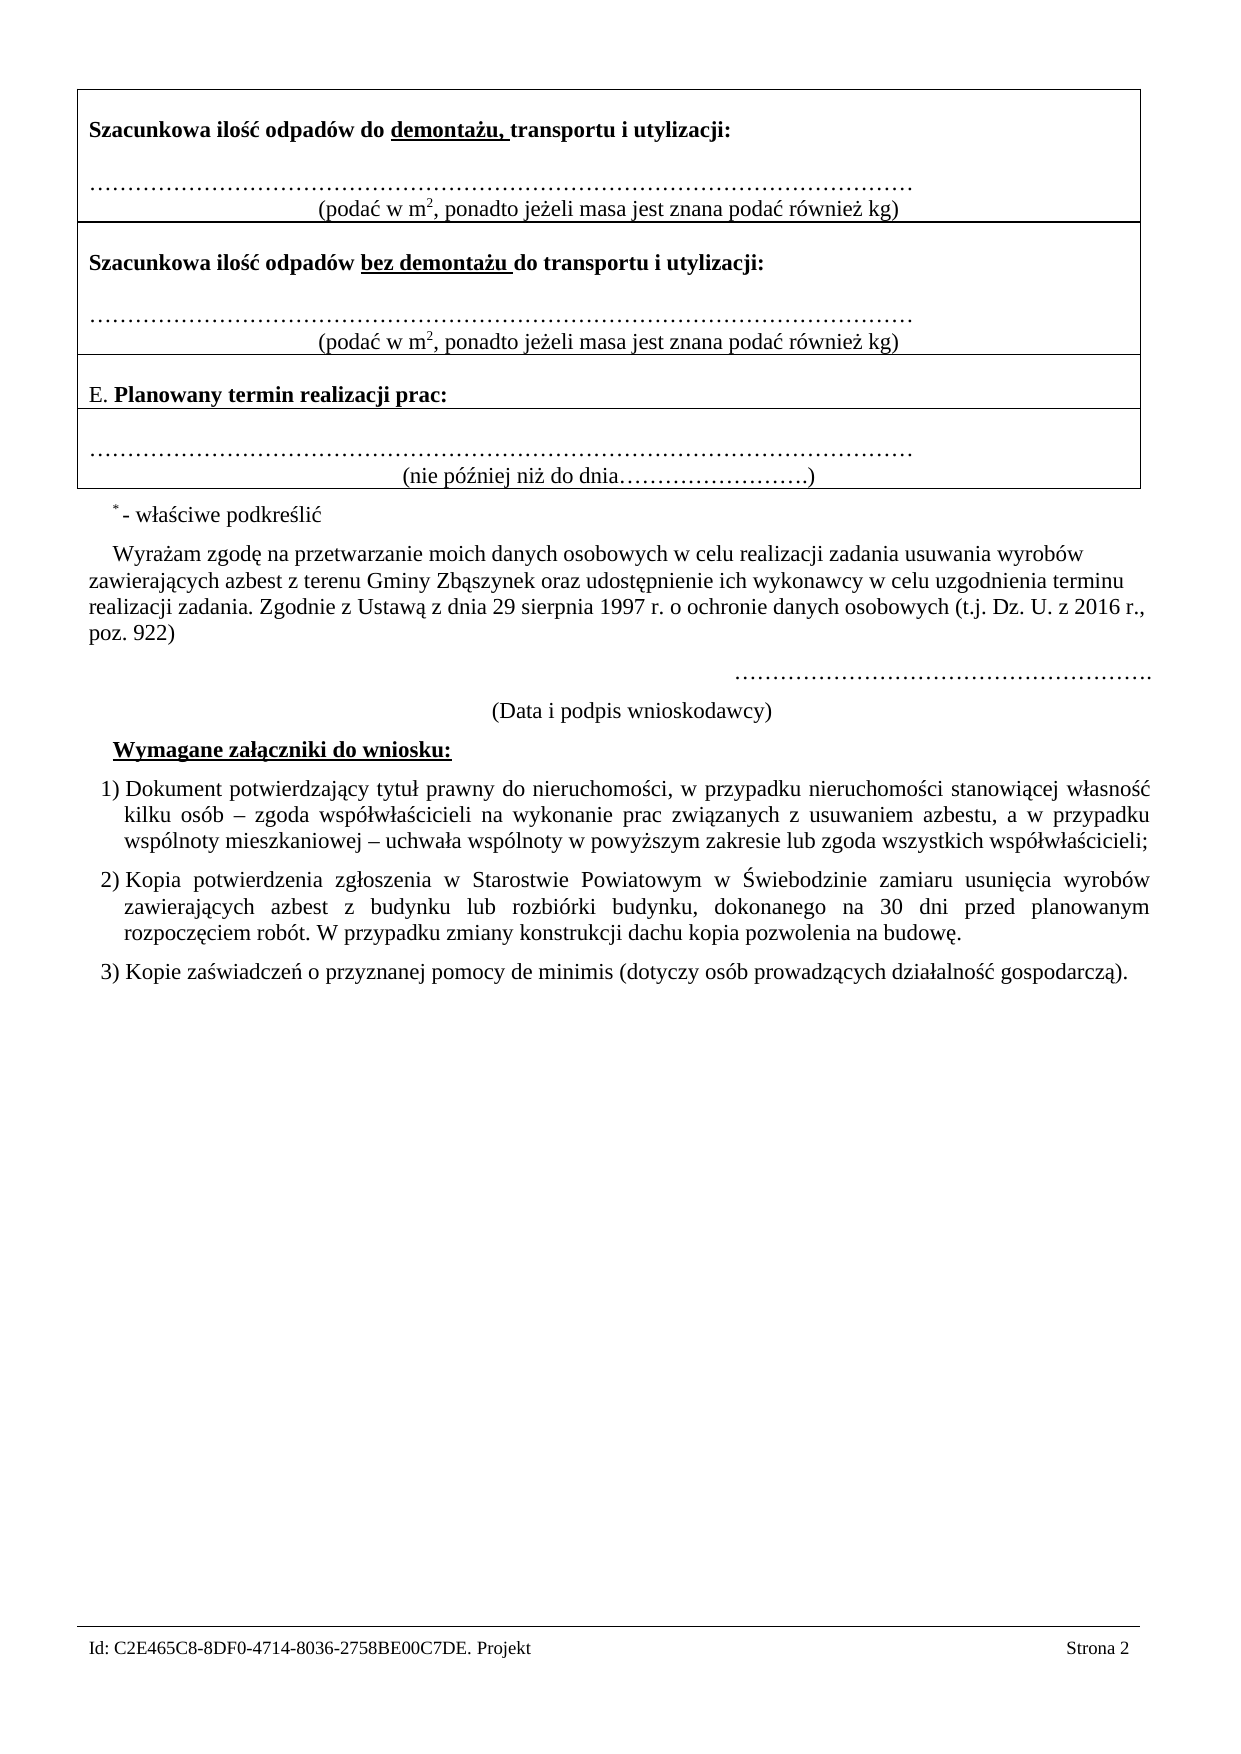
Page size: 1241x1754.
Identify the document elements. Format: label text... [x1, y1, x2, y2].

text Wymagane załączniki do wniosku: [88, 736, 1152, 762]
text (Data i podpis wnioskodawcy) [88, 697, 1152, 723]
text ………………………………………………. [88, 658, 1152, 685]
text * - właściwe podkreślić [88, 502, 1152, 528]
text 3) Kopie zaświadczeń o przyznanej pomocy de minimis (dotyczy osób prowadzących działalność gospodarczą). [100, 958, 1152, 984]
table_cell Szacunkowa ilość odpadów bez demontażu do transportu i utylizacji: ……………………………………………………………………………………………… (podać w m2, ponadto jeżeli masa jest znana podać również kg) [78, 223, 1140, 354]
text Wyrażam zgodę na przetwarzanie moich danych osobowych w celu realizacji zadania usuwania wyrobów zawierających azbest z terenu Gminy Zbąszynek oraz udostępnienie ich wykonawcy w celu uzgodnienia terminu realizacji zadania. Zgodnie z Ustawą z dnia 29 sierpnia 1997 r. o ochronie danych osobowych (t.j. Dz. U. z 2016 r., poz. 922) [88, 540, 1152, 646]
table_cell ……………………………………………………………………………………………… (nie później niż do dnia…………………….) [78, 409, 1140, 488]
table_cell E. Planowany termin realizacji prac: [78, 355, 1140, 408]
text 1) Dokument potwierdzający tytuł prawny do nieruchomości, w przypadku nieruchomości stanowiącej własność kilku osób – zgoda współwłaścicieli na wykonanie prac związanych z usuwaniem azbestu, a w przypadku wspólnoty mieszkaniowej – uchwała wspólnoty w powyższym zakresie lub zgoda wszystkich współwłaścicieli; [100, 775, 1152, 854]
table_cell Szacunkowa ilość odpadów do demontażu, transportu i utylizacji: ……………………………………………………………………………………………… (podać w m2, ponadto jeżeli masa jest znana podać również kg) [78, 90, 1140, 221]
text 2) Kopia potwierdzenia zgłoszenia w Starostwie Powiatowym w Świebodzinie zamiaru usunięcia wyrobów zawierających azbest z budynku lub rozbiórki budynku, dokonanego na 30 dni przed planowanym rozpoczęciem robót. W przypadku zmiany konstrukcji dachu kopia pozwolenia na budowę. [100, 866, 1152, 946]
